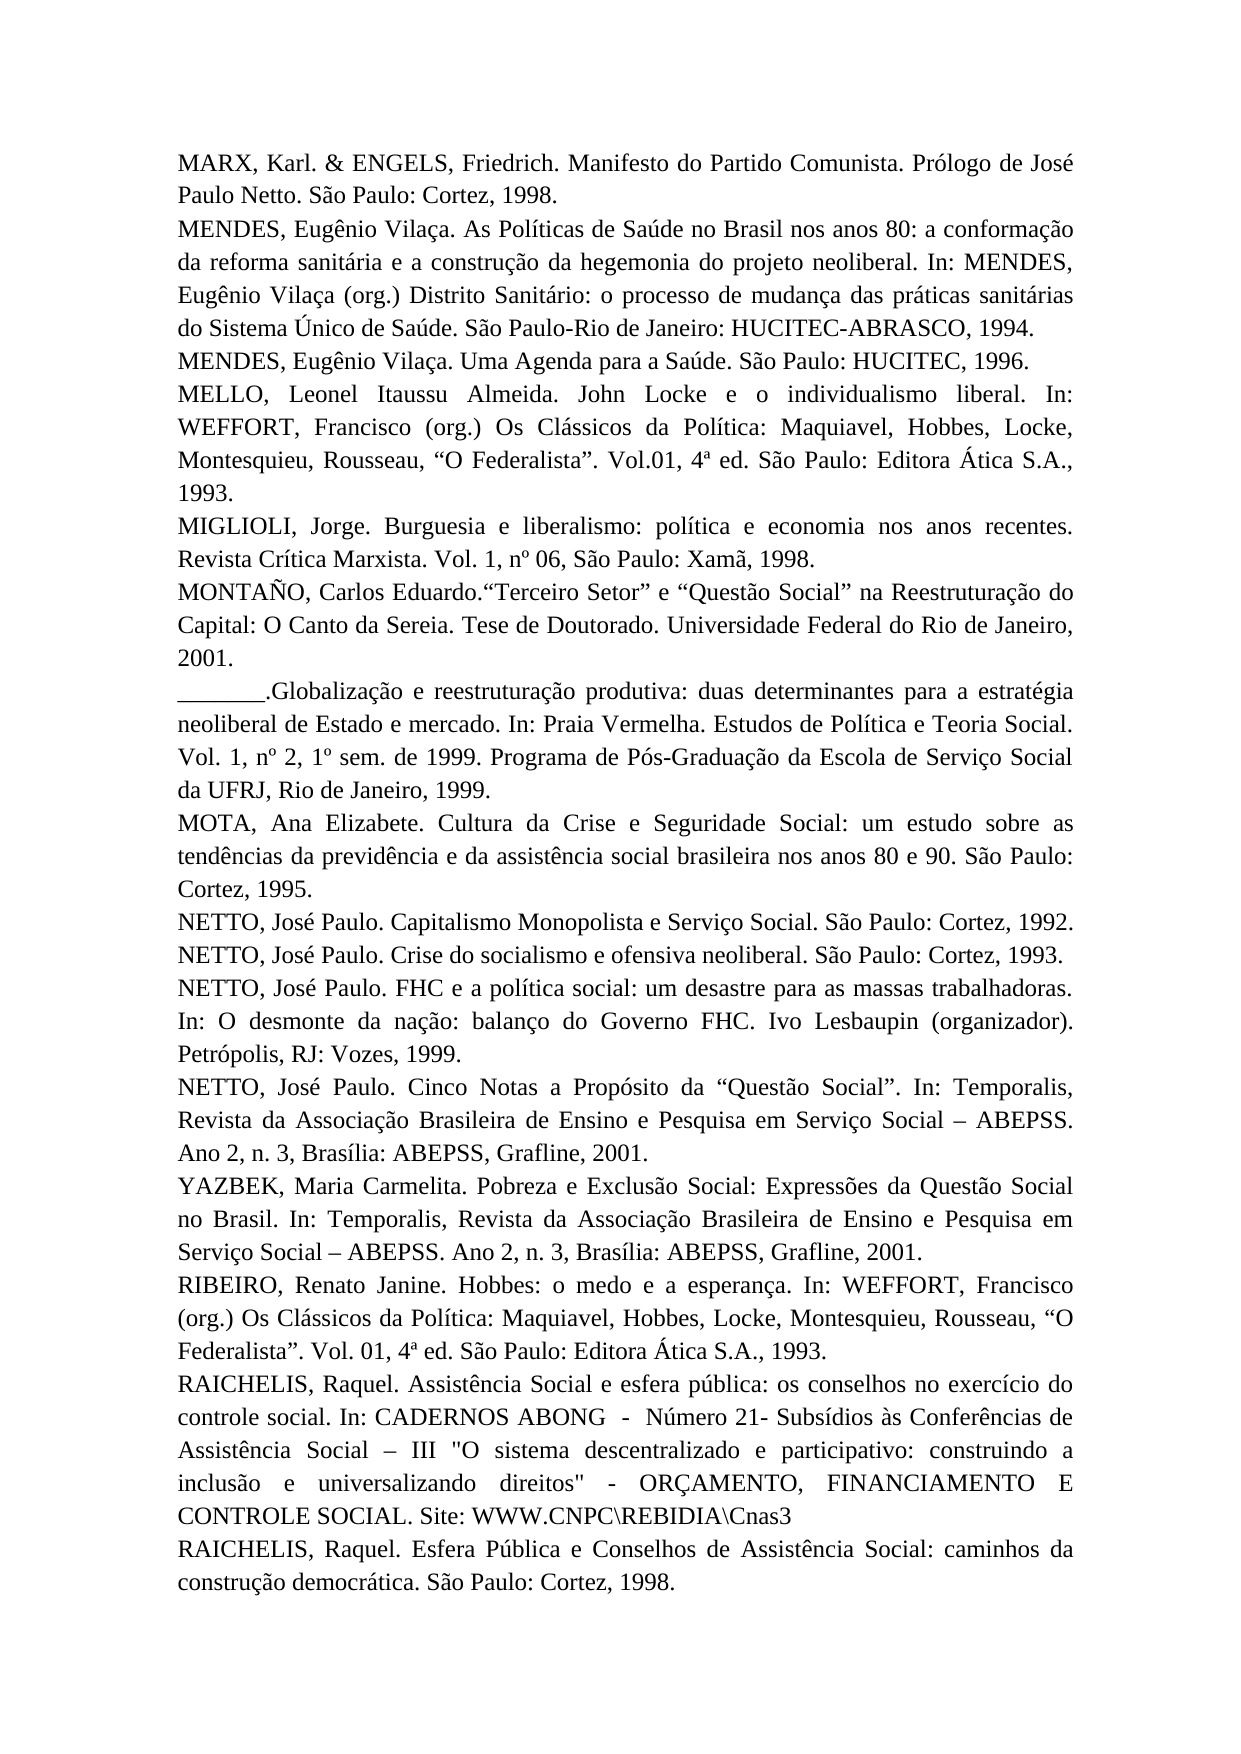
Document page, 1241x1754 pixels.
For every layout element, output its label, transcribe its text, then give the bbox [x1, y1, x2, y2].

text NETTO, José Paulo. Crise do socialismo e ofensiva neoliberal. São Paulo: Cortez, 1993. [177, 940, 1074, 969]
text _______.Globalização e reestruturação produtiva: duas determinantes para a estratégia neoliberal de Estado e mercado. In: Praia Vermelha. Estudos de Política e Teoria Social. Vol. 1, nº 2, 1º sem. de 1999. Programa de Pós-Graduação da Escola de Serviço Social da UFRJ, Rio de Janeiro, 1999. [177, 676, 1074, 804]
text MARX, Karl. & ENGELS, Friedrich. Manifesto do Partido Comunista. Prólogo de José Paulo Netto. São Paulo: Cortez, 1998. [177, 148, 1074, 209]
text MIGLIOLI, Jorge. Burguesia e liberalismo: política e economia nos anos recentes. Revista Crítica Marxista. Vol. 1, nº 06, São Paulo: Xamã, 1998. [177, 511, 1074, 573]
text MENDES, Eugênio Vilaça. As Políticas de Saúde no Brasil nos anos 80: a conformação da reforma sanitária e a construção da hegemonia do projeto neoliberal. In: MENDES, Eugênio Vilaça (org.) Distrito Sanitário: o processo de mudança das práticas sanitárias do Sistema Único de Saúde. São Paulo-Rio de Janeiro: HUCITEC-ABRASCO, 1994. [177, 214, 1074, 341]
text MOTA, Ana Elizabete. Cultura da Crise e Seguridade Social: um estudo sobre as tendências da previdência e da assistência social brasileira nos anos 80 e 90. São Paulo: Cortez, 1995. [177, 808, 1074, 903]
text RAICHELIS, Raquel. Assistência Social e esfera pública: os conselhos no exercício do controle social. In: CADERNOS ABONG - Número 21- Subsídios às Conferências de Assistência Social – III "O sistema descentralizado e participativo: construindo a inclusão e universalizando direitos" - ORÇAMENTO, FINANCIAMENTO E CONTROLE SOCIAL. Site: WWW.CNPC\REBIDIA\Cnas3 [177, 1369, 1074, 1530]
text NETTO, José Paulo. Cinco Notas a Propósito da “Questão Social”. In: Temporalis, Revista da Associação Brasileira de Ensino e Pesquisa em Serviço Social – ABEPSS. Ano 2, n. 3, Brasília: ABEPSS, Grafline, 2001. [177, 1072, 1074, 1167]
text YAZBEK, Maria Carmelita. Pobreza e Exclusão Social: Expressões da Questão Social no Brasil. In: Temporalis, Revista da Associação Brasileira de Ensino e Pesquisa em Serviço Social – ABEPSS. Ano 2, n. 3, Brasília: ABEPSS, Grafline, 2001. [177, 1171, 1074, 1266]
text RIBEIRO, Renato Janine. Hobbes: o medo e a esperança. In: WEFFORT, Francisco (org.) Os Clássicos da Política: Maquiavel, Hobbes, Locke, Montesquieu, Rousseau, “O Federalista”. Vol. 01, 4ª ed. São Paulo: Editora Ática S.A., 1993. [177, 1270, 1074, 1365]
text NETTO, José Paulo. Capitalismo Monopolista e Serviço Social. São Paulo: Cortez, 1992. [177, 907, 1074, 936]
text NETTO, José Paulo. FHC e a política social: um desastre para as massas trabalhadoras. In: O desmonte da nação: balanço do Governo FHC. Ivo Lesbaupin (organizador). Petrópolis, RJ: Vozes, 1999. [177, 973, 1074, 1068]
text RAICHELIS, Raquel. Esfera Pública e Conselhos de Assistência Social: caminhos da construção democrática. São Paulo: Cortez, 1998. [177, 1534, 1074, 1596]
text MONTAÑO, Carlos Eduardo.“Terceiro Setor” e “Questão Social” na Reestruturação do Capital: O Canto da Sereia. Tese de Doutorado. Universidade Federal do Rio de Janeiro, 2001. [177, 577, 1074, 672]
text MELLO, Leonel Itaussu Almeida. John Locke e o individualismo liberal. In: WEFFORT, Francisco (org.) Os Clássicos da Política: Maquiavel, Hobbes, Locke, Montesquieu, Rousseau, “O Federalista”. Vol.01, 4ª ed. São Paulo: Editora Ática S.A., 1993. [177, 379, 1074, 507]
text MENDES, Eugênio Vilaça. Uma Agenda para a Saúde. São Paulo: HUCITEC, 1996. [177, 346, 1074, 374]
